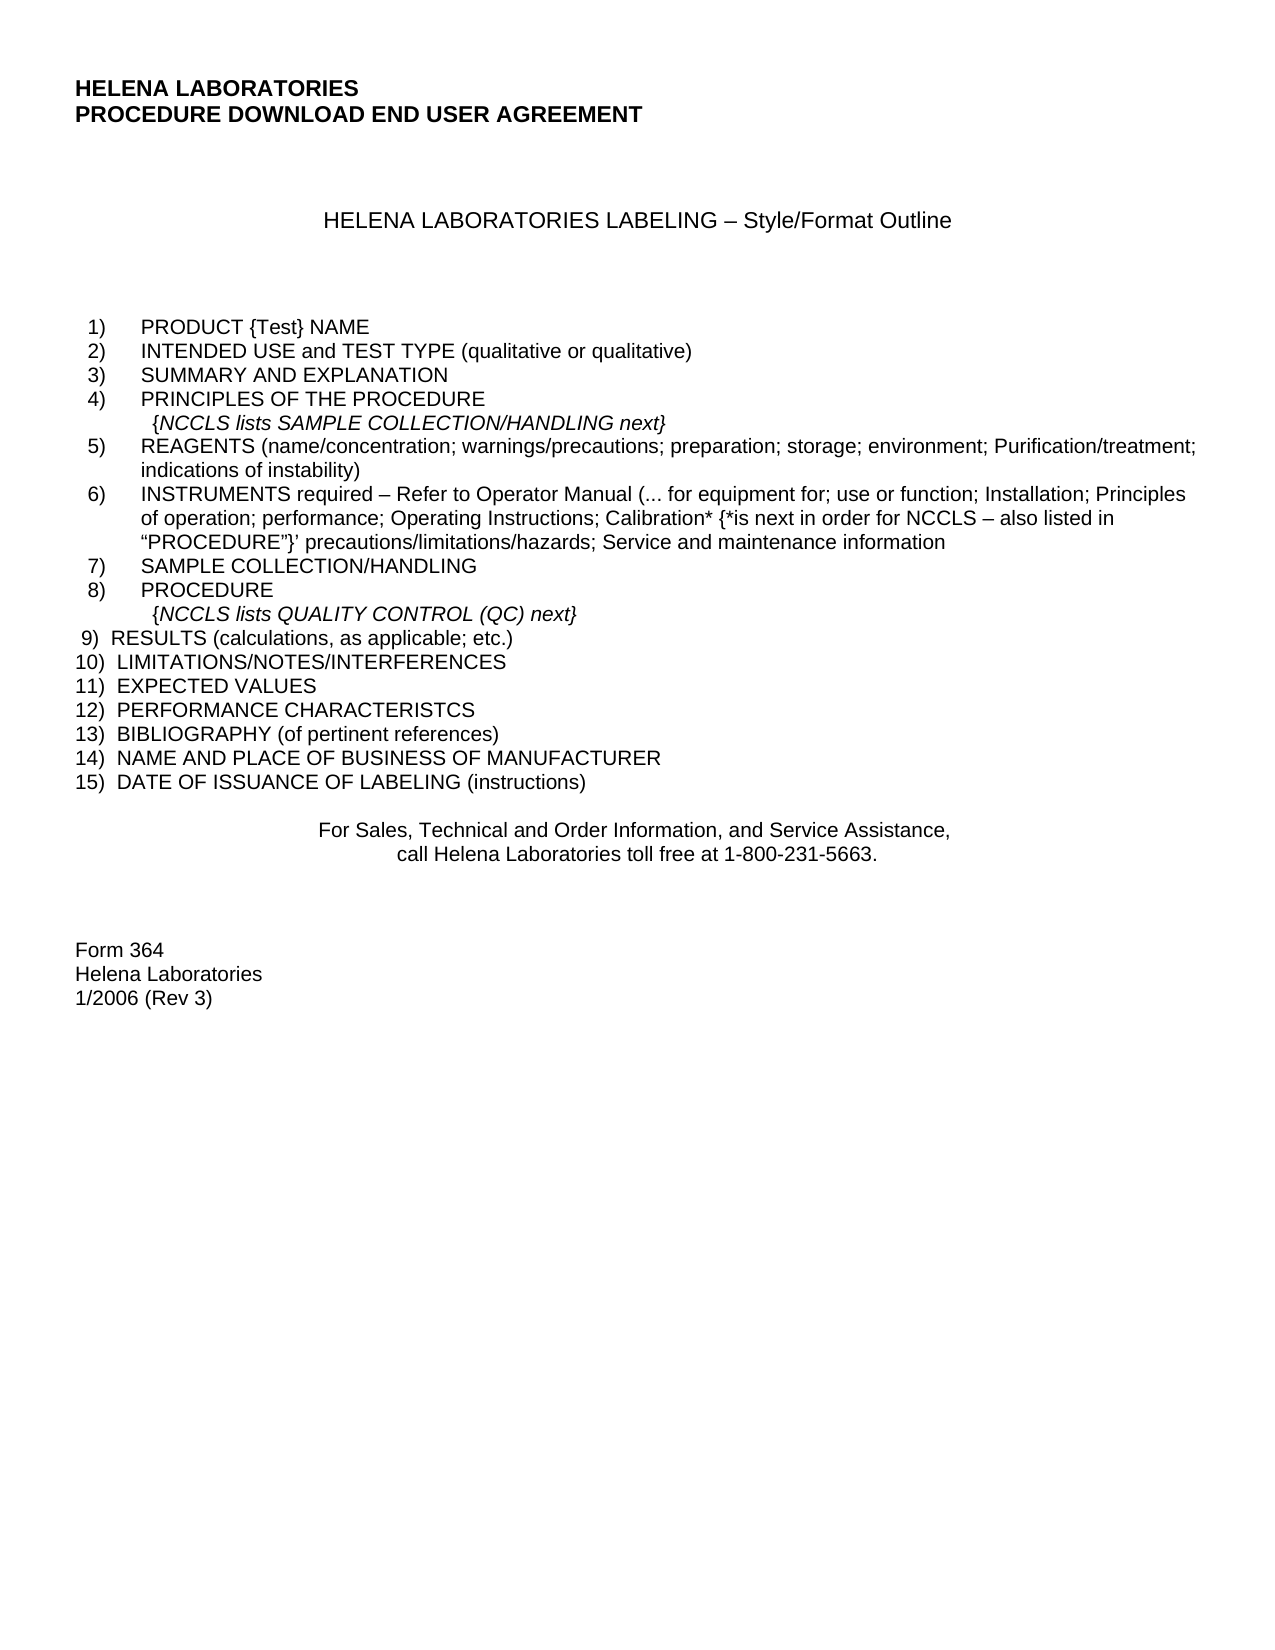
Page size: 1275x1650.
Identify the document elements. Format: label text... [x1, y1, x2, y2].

list PRODUCT {Test} NAME [87, 314, 1200, 338]
text PROCEDURE DOWNLOAD END USER AGREEMENT [75, 101, 1200, 128]
list REAGENTS (name/concentration; warnings/precautions; preparation; storage; environment; Purification/treatment; indications of instability) [87, 434, 1200, 482]
text 14) NAME AND PLACE OF BUSINESS OF MANUFACTURER [75, 746, 1200, 770]
text Helena Laboratories [75, 961, 1200, 985]
text {NCCLS lists QUALITY CONTROL (QC) next} [75, 602, 1200, 626]
text 12) PERFORMANCE CHARACTERISTCS [75, 698, 1200, 722]
text HELENA LABORATORIES [75, 75, 1200, 101]
text Form 364 [75, 937, 1200, 961]
list INTENDED USE and TEST TYPE (qualitative or qualitative) [87, 338, 1200, 362]
list PROCEDURE [87, 578, 1200, 602]
text 1/2006 (Rev 3) [75, 985, 1200, 1009]
text 15) DATE OF ISSUANCE OF LABELING (instructions) [75, 770, 1200, 794]
list INSTRUMENTS required – Refer to Operator Manual (... for equipment for; use or function; Installation; Principles of operation; performance; Operating Instructions; Calibration* {*is next in order for NCCLS – also listed in “PROCEDURE”}’ precautions/limitations/hazards; Service and maintenance information [87, 482, 1200, 554]
text {NCCLS lists SAMPLE COLLECTION/HANDLING next} [75, 410, 1200, 434]
list PRINCIPLES OF THE PROCEDURE [87, 386, 1200, 410]
text 13) BIBLIOGRAPHY (of pertinent references) [75, 722, 1200, 746]
text 9) RESULTS (calculations, as applicable; etc.) [75, 626, 1200, 650]
list SAMPLE COLLECTION/HANDLING [87, 554, 1200, 578]
text HELENA LABORATORIES LABELING – Style/Format Outline [75, 207, 1200, 233]
text 10) LIMITATIONS/NOTES/INTERFERENCES [75, 650, 1200, 674]
list SUMMARY AND EXPLANATION [87, 362, 1200, 386]
text 11) EXPECTED VALUES [75, 674, 1200, 698]
text For Sales, Technical and Order Information, and Service Assistance, call Helena Laboratories toll free at 1-800-231-5663. [75, 818, 1200, 866]
